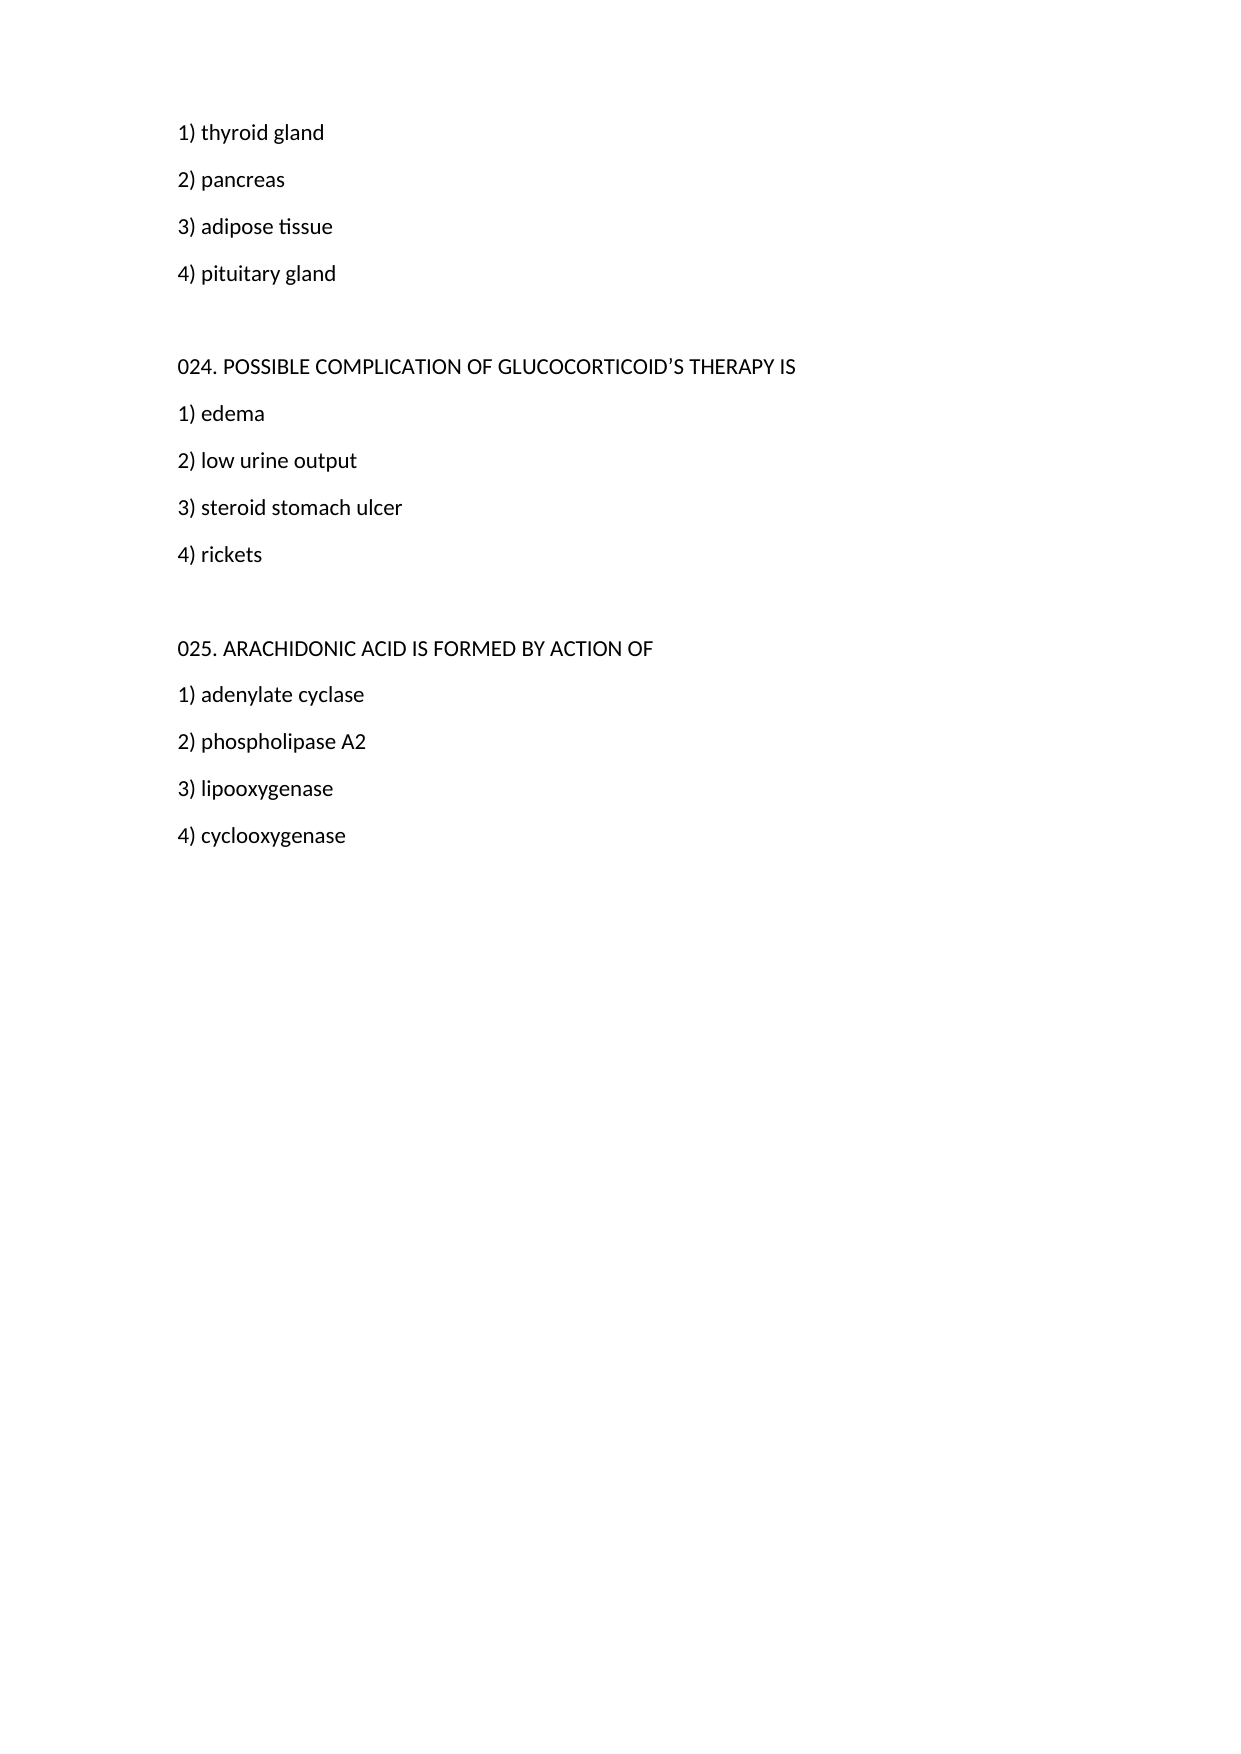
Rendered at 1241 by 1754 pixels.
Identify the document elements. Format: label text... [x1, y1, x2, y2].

text 025. ARACHIDONIC ACID IS FORMED BY ACTION OF [177, 634, 1152, 662]
text 4) pituitary gland [177, 259, 1152, 287]
text 2) pancreas [177, 165, 1152, 193]
text 1) adenylate cyclase [177, 681, 1152, 709]
text 3) adipose tissue [177, 212, 1152, 240]
text 3) steroid stomach ulcer [177, 493, 1152, 521]
text 4) cyclooxygenase [177, 821, 1152, 849]
text 3) lipooxygenase [177, 774, 1152, 802]
text 024. POSSIBLE COMPLICATION OF GLUCOCORTICOID’S THERAPY IS [177, 352, 1152, 381]
text 4) rickets [177, 540, 1152, 568]
text 2) phospholipase A2 [177, 727, 1152, 756]
text 1) edema [177, 399, 1152, 427]
text 2) low urine output [177, 446, 1152, 474]
text 1) thyroid gland [177, 118, 1152, 146]
